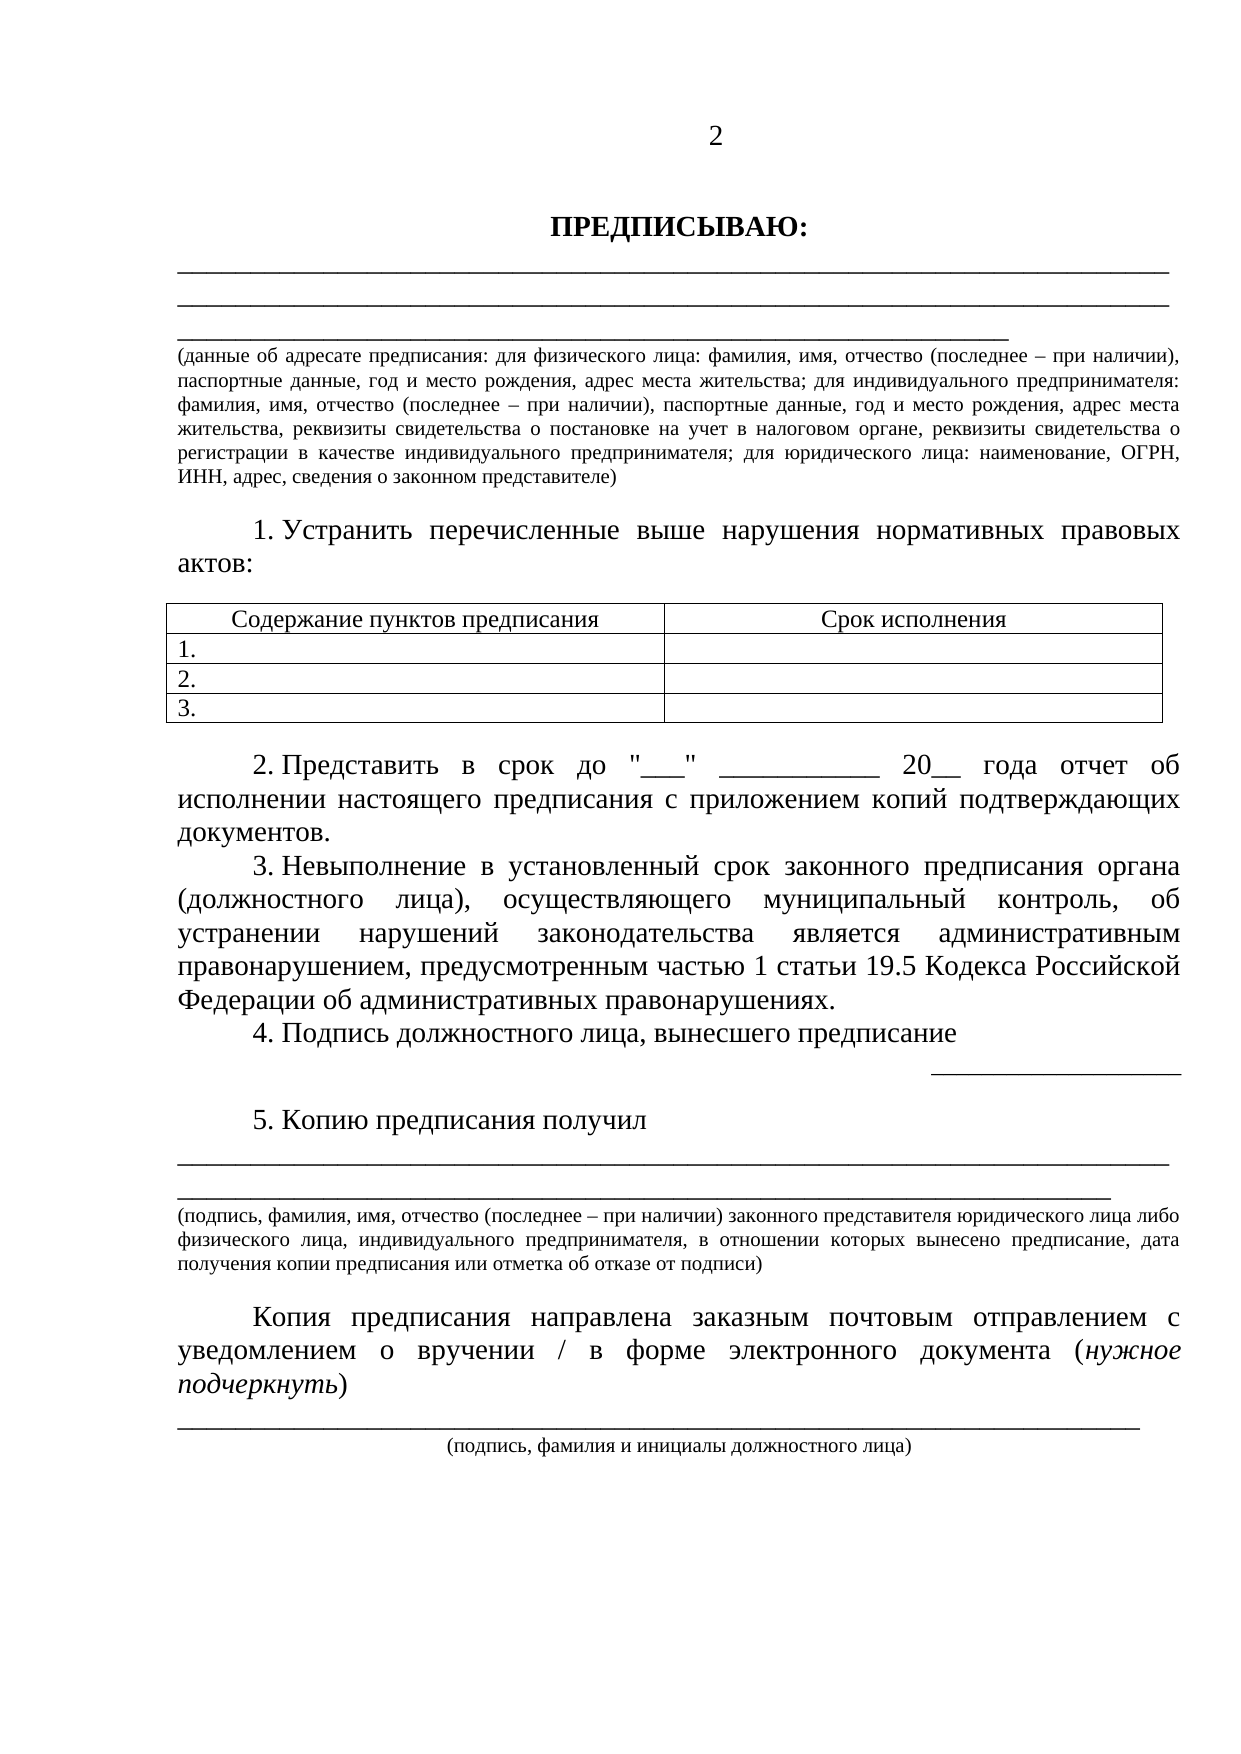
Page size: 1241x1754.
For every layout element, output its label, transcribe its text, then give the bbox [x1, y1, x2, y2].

table_cell [665, 634, 1162, 663]
text 5. Копию предписания получил [177, 1102, 1181, 1136]
text (подпись, фамилия и инициалы должностного лица) [177, 1433, 1181, 1457]
table_header Срок исполнения [665, 604, 1162, 633]
text ____________________________________________________________________________________________________________________________________ [177, 1136, 1181, 1203]
text 3. Невыполнение в установленный срок законного предписания органа (должностного лица), осуществляющего муниципальный контроль, об устранении нарушений законодательства является административным правонарушением, предусмотренным частью 1 статьи 19.5 Кодекса Российской Федерации об административных правонарушениях. [177, 848, 1181, 1016]
text __________________________________________________________________ [177, 1399, 1181, 1433]
table_cell 2. [167, 664, 664, 692]
text Копия предписания направлена заказным почтовым отправлением с уведомлением о вручении / в форме электронного документа (нужное подчеркнуть) [177, 1299, 1181, 1399]
table_header Содержание пунктов предписания [167, 604, 664, 633]
text ____________________ [177, 1049, 1181, 1078]
text (подпись, фамилия, имя, отчество (последнее – при наличии) законного представителя юридического лица либо физического лица, индивидуального предпринимателя, в отношении которых вынесено предписание, дата получения копии предписания или отметка об отказе от подписи) [177, 1203, 1181, 1275]
text 4. Подпись должностного лица, вынесшего предписание [177, 1016, 1181, 1049]
table_cell 3. [167, 694, 664, 722]
text _________________________________________________________________________________________________________________________________________________________________________________________________ [177, 243, 1181, 343]
text 2. Представить в срок до "___" ___________ 20__ года отчет об исполнении настоящего предписания с приложением копий подтверждающих документов. [177, 747, 1181, 848]
text 1. Устранить перечисленные выше нарушения нормативных правовых актов: [177, 512, 1181, 579]
text ПРЕДПИСЫВАЮ: [177, 209, 1181, 243]
table_cell 1. [167, 634, 664, 663]
text 2 [177, 118, 1180, 152]
table_cell [665, 664, 1162, 692]
text (данные об адресате предписания: для физического лица: фамилия, имя, отчество (последнее – при наличии), паспортные данные, год и место рождения, адрес места жительства; для индивидуального предпринимателя: фамилия, имя, отчество (последнее – при наличии), паспортные данные, год и место рождения, адрес места жительства, реквизиты свидетельства о постановке на учет в налоговом органе, реквизиты свидетельства о регистрации в качестве индивидуального предпринимателя; для юридического лица: наименование, ОГРН, ИНН, адрес, сведения о законном представителе) [177, 343, 1181, 488]
table_cell [665, 694, 1162, 722]
